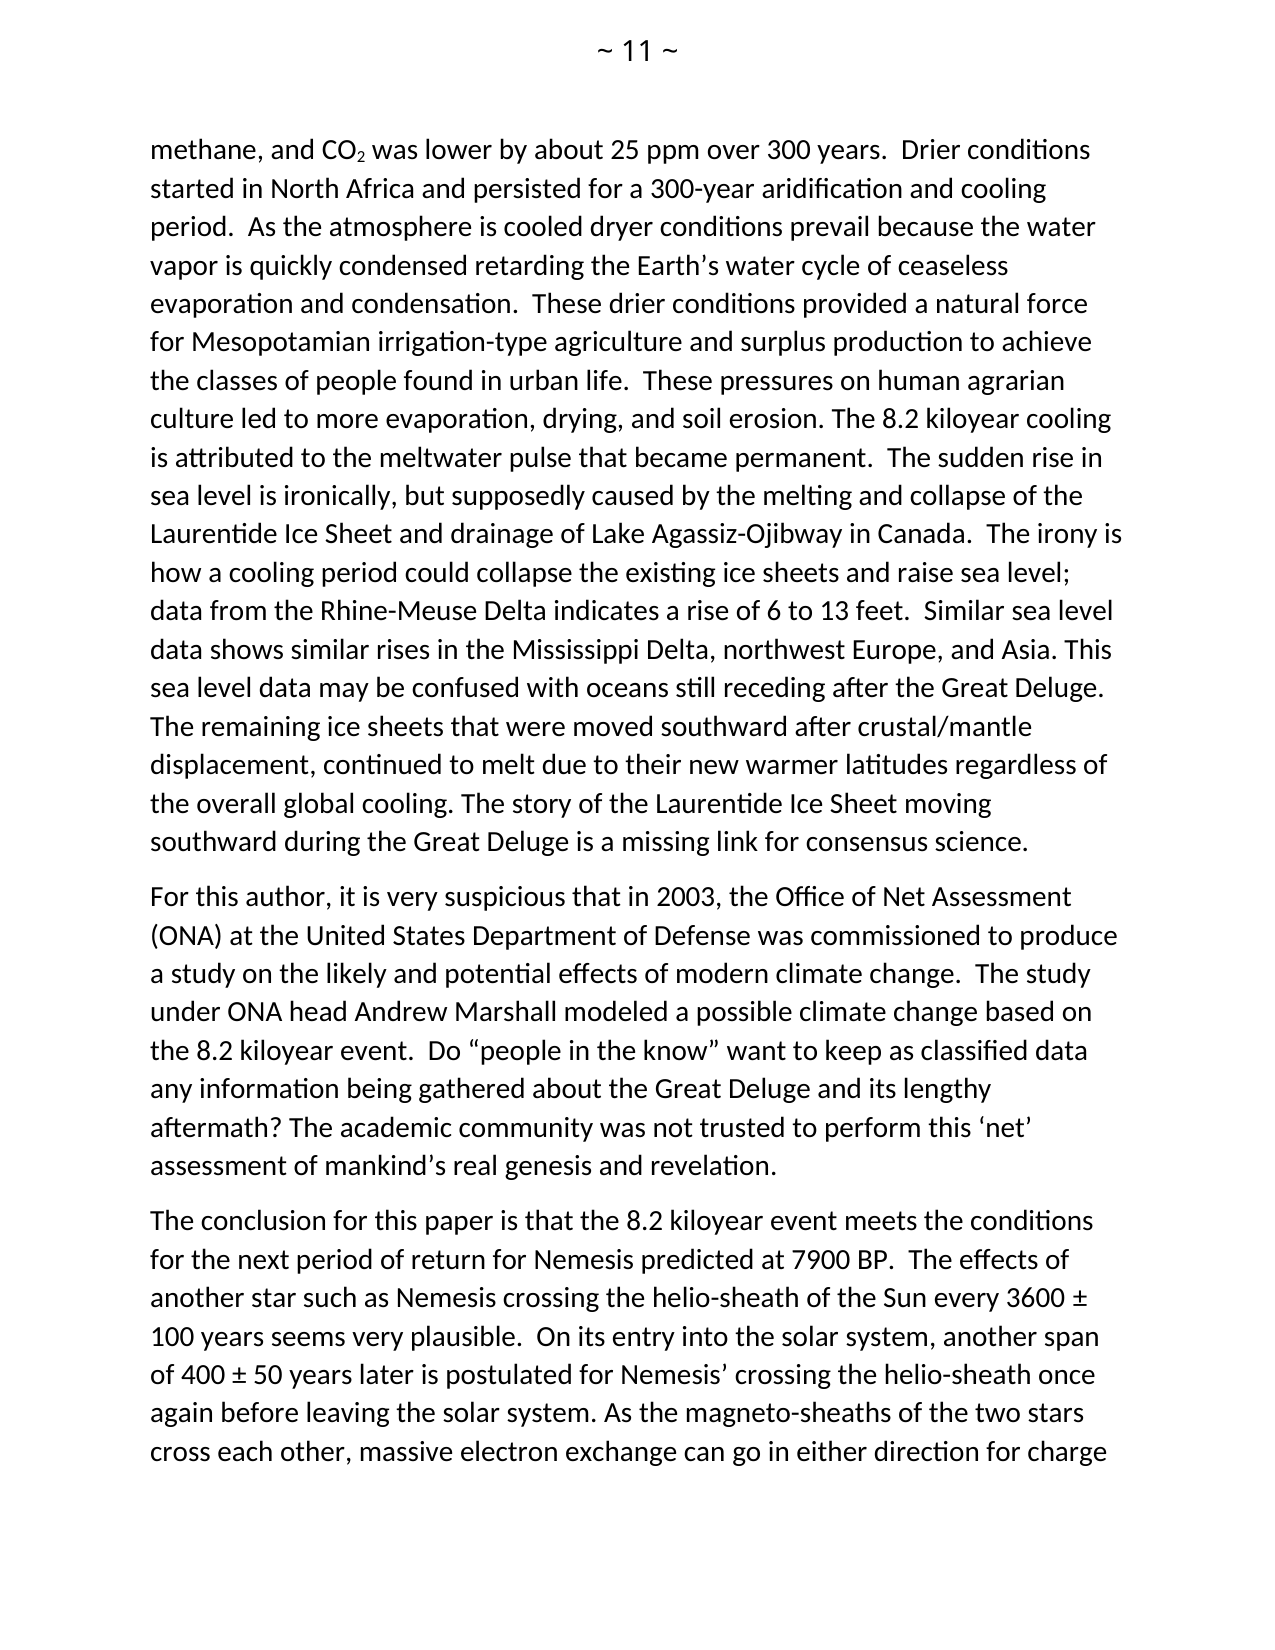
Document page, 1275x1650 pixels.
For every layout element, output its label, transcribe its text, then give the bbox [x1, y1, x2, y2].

text For this author, it is very suspicious that in 2003, the Office of Net Assessment (ONA) at the United States Department of Defense was commissioned to produce a study on the likely and potential effects of modern climate change. The study under ONA head Andrew Marshall modeled a possible climate change based on the 8.2 kiloyear event. Do “people in the know” want to keep as classified data any information being gathered about the Great Deluge and its lengthy aftermath? The academic community was not trusted to perform this ‘net’ assessment of mankind’s real genesis and revelation. [150, 878, 1125, 1183]
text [150, 1202, 1125, 1469]
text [150, 131, 1125, 859]
